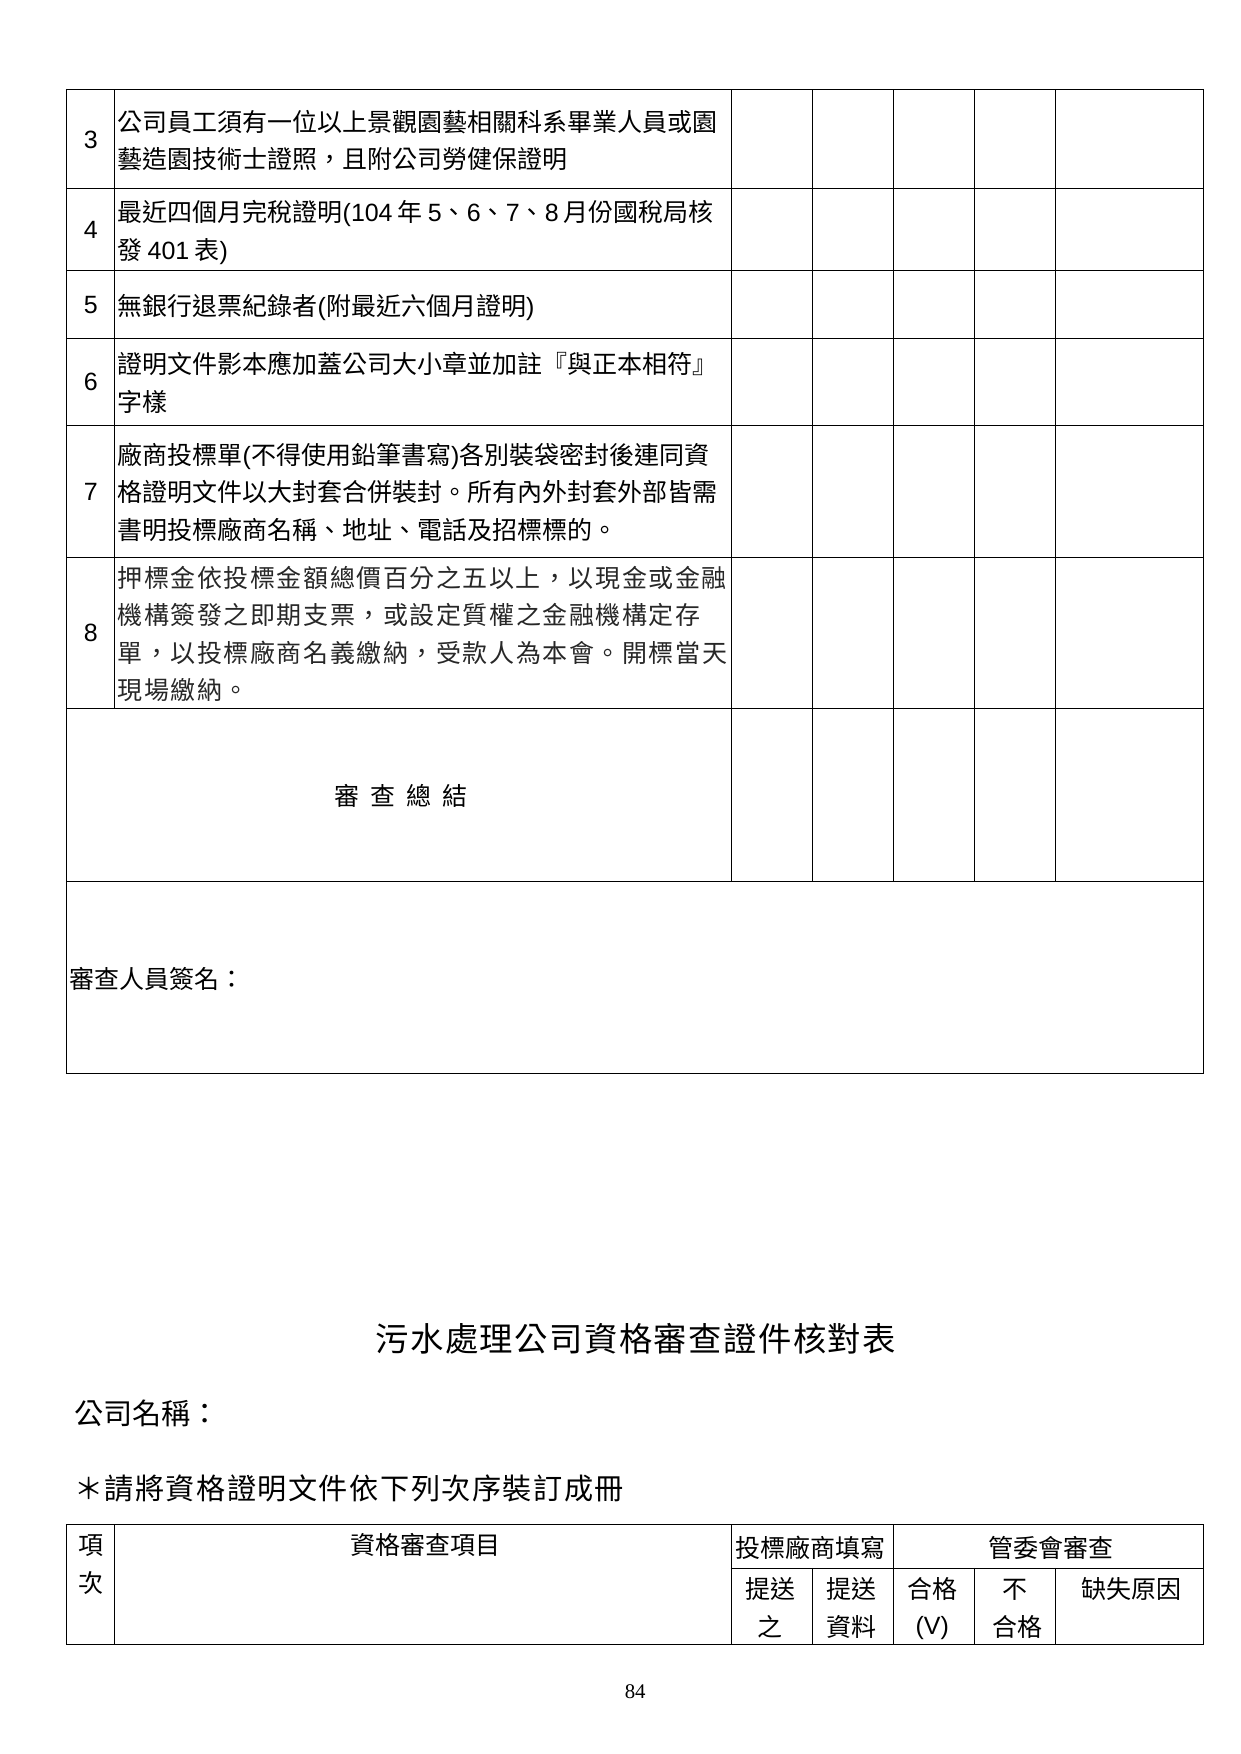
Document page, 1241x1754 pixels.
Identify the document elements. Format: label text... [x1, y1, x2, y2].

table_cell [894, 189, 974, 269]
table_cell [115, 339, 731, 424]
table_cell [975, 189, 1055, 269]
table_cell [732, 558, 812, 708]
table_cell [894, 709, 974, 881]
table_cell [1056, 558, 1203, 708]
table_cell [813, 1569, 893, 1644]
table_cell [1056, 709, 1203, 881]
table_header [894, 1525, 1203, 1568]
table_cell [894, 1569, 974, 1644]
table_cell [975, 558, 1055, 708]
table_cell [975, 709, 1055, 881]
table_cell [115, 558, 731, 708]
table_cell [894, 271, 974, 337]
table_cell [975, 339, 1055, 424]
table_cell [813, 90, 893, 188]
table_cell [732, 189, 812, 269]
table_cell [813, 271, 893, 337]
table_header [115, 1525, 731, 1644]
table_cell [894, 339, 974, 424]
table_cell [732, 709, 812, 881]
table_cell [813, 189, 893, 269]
text ＊請將資格證明文件依下列次序裝訂成冊 [74, 1449, 1171, 1524]
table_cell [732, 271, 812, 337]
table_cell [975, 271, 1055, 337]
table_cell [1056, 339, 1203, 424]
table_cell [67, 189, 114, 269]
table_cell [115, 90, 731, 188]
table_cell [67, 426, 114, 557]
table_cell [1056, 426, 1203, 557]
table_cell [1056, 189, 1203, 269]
text 污水處理公司資格審查證件核對表 [103, 1299, 1168, 1374]
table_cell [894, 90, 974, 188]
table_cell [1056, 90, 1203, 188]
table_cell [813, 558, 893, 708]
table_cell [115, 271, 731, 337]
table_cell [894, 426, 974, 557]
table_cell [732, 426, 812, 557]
text 公司名稱： [74, 1374, 1171, 1449]
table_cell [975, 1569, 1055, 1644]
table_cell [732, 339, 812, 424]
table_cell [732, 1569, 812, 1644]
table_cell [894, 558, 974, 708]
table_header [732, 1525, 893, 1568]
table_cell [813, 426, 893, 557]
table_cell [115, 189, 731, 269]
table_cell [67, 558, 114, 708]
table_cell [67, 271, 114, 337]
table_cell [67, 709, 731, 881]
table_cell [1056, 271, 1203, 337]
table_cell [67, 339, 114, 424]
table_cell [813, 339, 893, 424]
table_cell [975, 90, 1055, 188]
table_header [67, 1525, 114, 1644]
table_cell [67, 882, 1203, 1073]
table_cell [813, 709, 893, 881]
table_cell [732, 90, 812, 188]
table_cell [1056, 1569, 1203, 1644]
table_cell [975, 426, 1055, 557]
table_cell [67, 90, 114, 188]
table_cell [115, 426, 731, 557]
